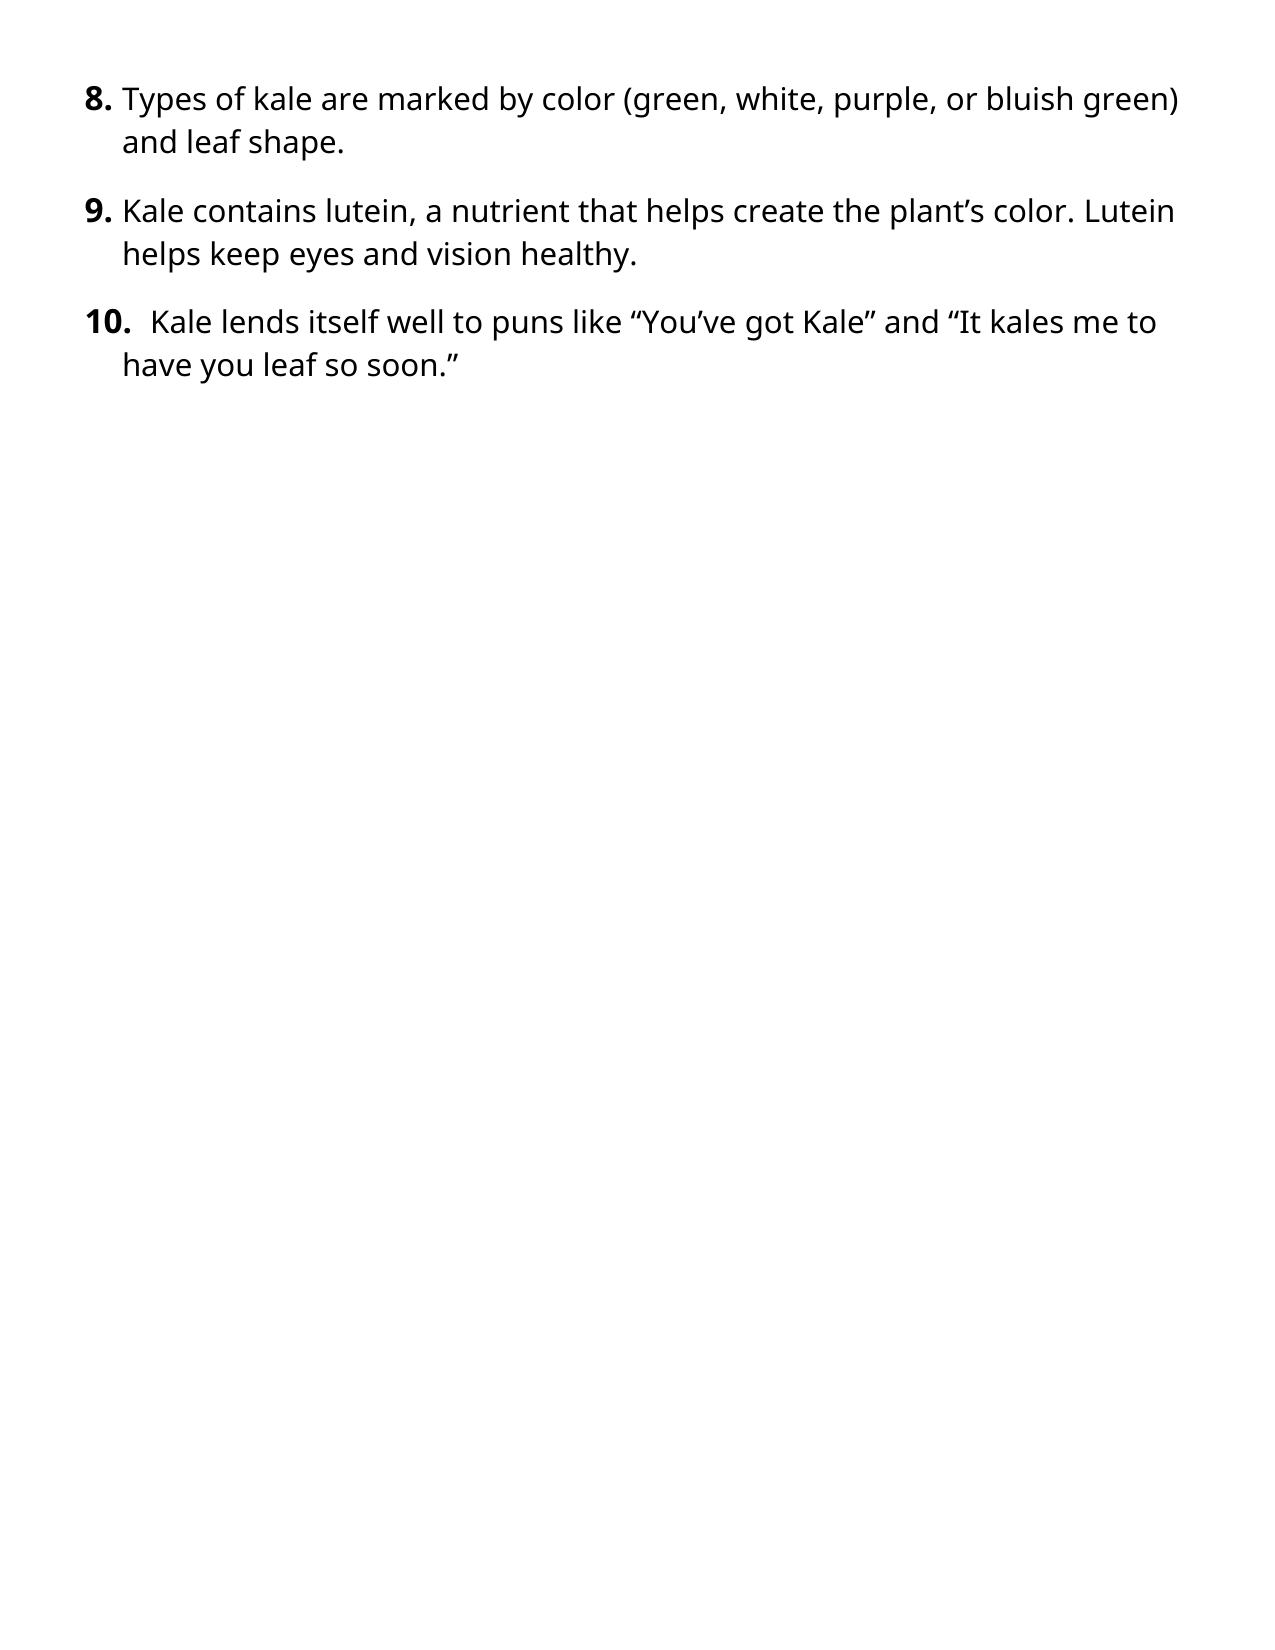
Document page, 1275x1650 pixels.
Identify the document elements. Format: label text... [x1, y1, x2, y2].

list Types of kale are marked by color (green, white, purple, or bluish green) and leaf shape. [84, 75, 1200, 163]
list Kale contains lutein, a nutrient that helps create the plant’s color. Lutein helps keep eyes and vision healthy. [84, 186, 1200, 274]
list Kale lends itself well to puns like “You’ve got Kale” and “It kales me to have you leaf so soon.” [84, 298, 1200, 386]
